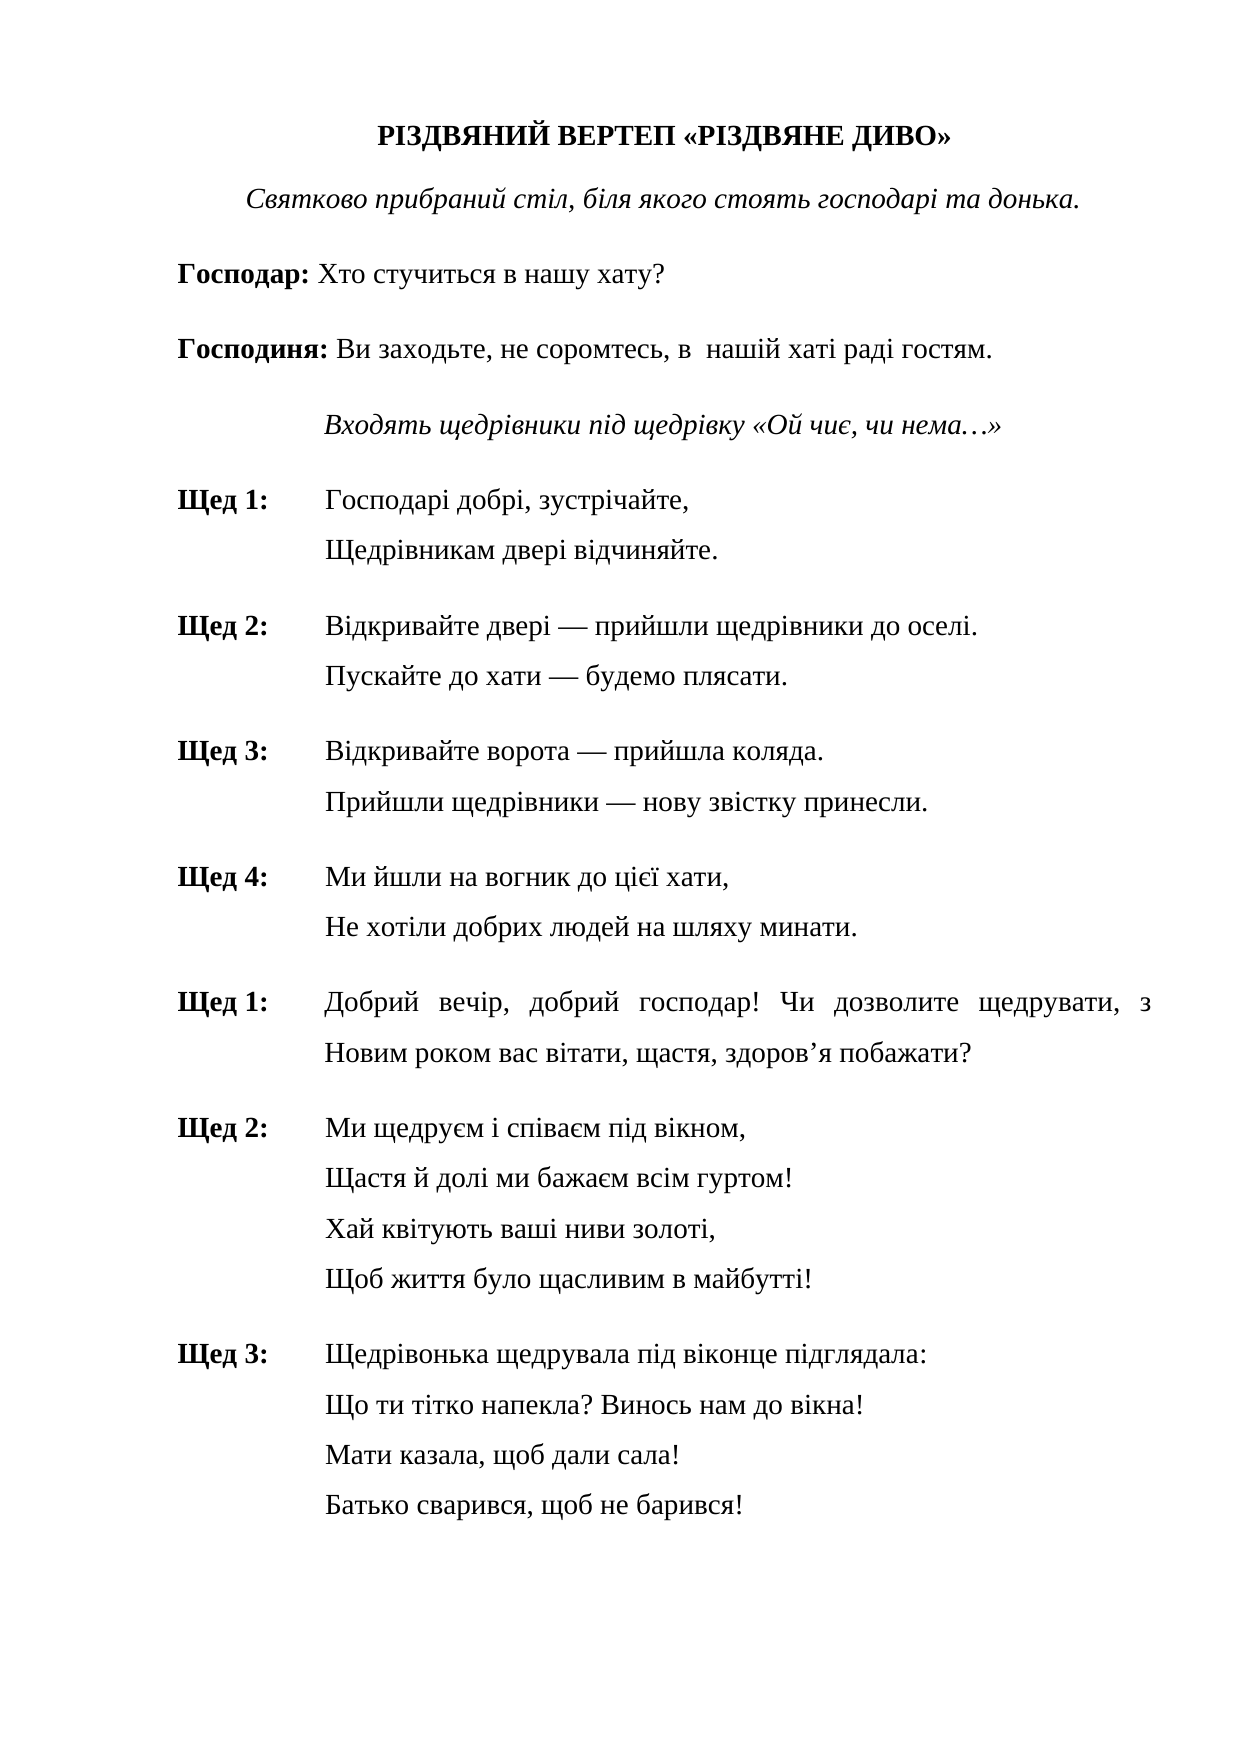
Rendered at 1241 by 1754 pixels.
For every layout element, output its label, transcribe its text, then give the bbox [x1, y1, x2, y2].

text Щед 2: Відкривайте двері — прийшли щедрівники до оселі. Пускайте до хати — будемо плясати. [177, 608, 1152, 692]
text Господар: Хто стучиться в нашу хату? [177, 256, 1152, 290]
text Щед 2: Ми щедруєм і співаєм під вікном, Щастя й долі ми бажаєм всім гуртом! Хай квітують ваші ниви золоті, Щоб життя було щасливим в майбутті! [177, 1110, 1152, 1295]
text Не хотіли добрих людей на шляху минати. [251, 909, 1152, 943]
text Святково прибраний стіл, біля якого стоять господарі та донька. [177, 181, 1152, 214]
text Господиня: Ви заходьте, не соромтесь, в нашій хаті раді гостям. [177, 331, 1152, 365]
text Щед 3: Відкривайте ворота — прийшла коляда. Прийшли щедрівники — нову звістку принесли. [177, 733, 1152, 817]
text Щед 3: Щедрівонька щедрувала під віконце підглядала׃ Що ти тітко напекла? Винось нам до вікна! Мати казала, щоб дали сала! Батько сварився, щоб не барився! [177, 1336, 1152, 1521]
text Входять щедрівники під щедрівку «Ой чиє, чи нема…» [177, 407, 1152, 440]
text РІЗДВЯНИЙ ВЕРТЕП «РІЗДВЯНЕ ДИВО» [177, 118, 1152, 152]
text Щед 1: Господарі добрі, зустрічайте, Щедрівникам двері відчиняйте. [177, 482, 1152, 566]
text Щед 4: Ми йшли на вогник до цієї хати, [177, 859, 1152, 892]
text Щед 1: Добрий вечір, добрий господар! Чи дозволите щедрувати, з Новим роком вас вітати, щастя, здоров’я побажати? [177, 984, 1152, 1068]
